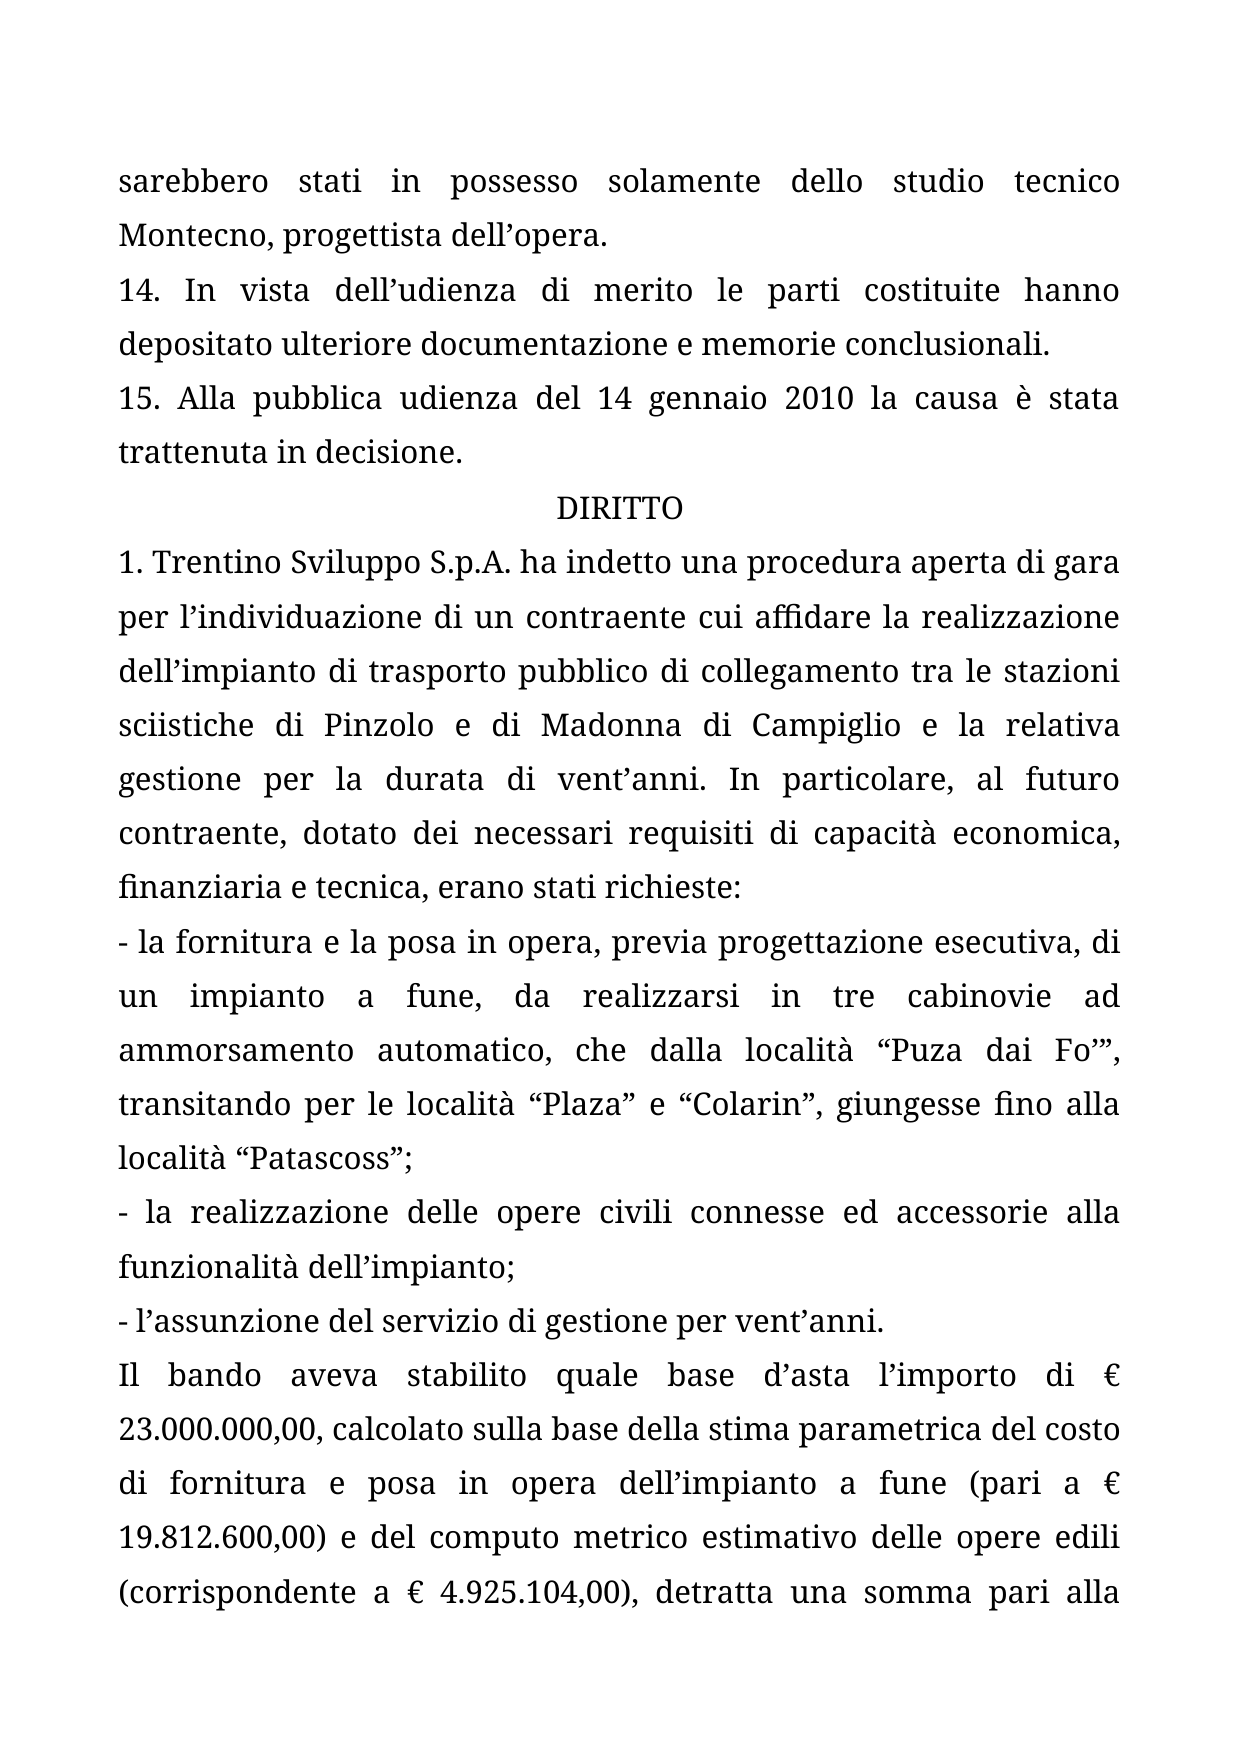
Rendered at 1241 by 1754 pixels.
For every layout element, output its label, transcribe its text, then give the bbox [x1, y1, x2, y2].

text - la fornitura e la posa in opera, previa progettazione esecutiva, di un impianto a fune, da realizzarsi in tre cabinovie ad ammorsamento automatico, che dalla località “Puza dai Fo’”, transitando per le località “Plaza” e “Colarin”, giungesse fino alla località “Patascoss”; [118, 908, 1122, 1179]
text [118, 1341, 1122, 1612]
text 14. In vista dell’udienza di merito le parti costituite hanno depositato ulteriore documentazione e memorie conclusionali. [118, 256, 1122, 364]
text 1. Trentino Sviluppo S.p.A. ha indetto una procedura aperta di gara per l’individuazione di un contraente cui affidare la realizzazione dell’impianto di trasporto pubblico di collegamento tra le stazioni sciistiche di Pinzolo e di Madonna di Campiglio e la relativa gestione per la durata di vent’anni. In particolare, al futuro contraente, dotato dei necessari requisiti di capacità economica, finanziaria e tecnica, erano stati richieste: [118, 529, 1122, 908]
text DIRITTO [118, 473, 1122, 529]
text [118, 148, 1122, 256]
text - la realizzazione delle opere civili connesse ed accessorie alla funzionalità dell’impianto; [118, 1179, 1122, 1287]
text 15. Alla pubblica udienza del 14 gennaio 2010 la causa è stata trattenuta in decisione. [118, 364, 1122, 473]
text - l’assunzione del servizio di gestione per vent’anni. [118, 1287, 1122, 1341]
